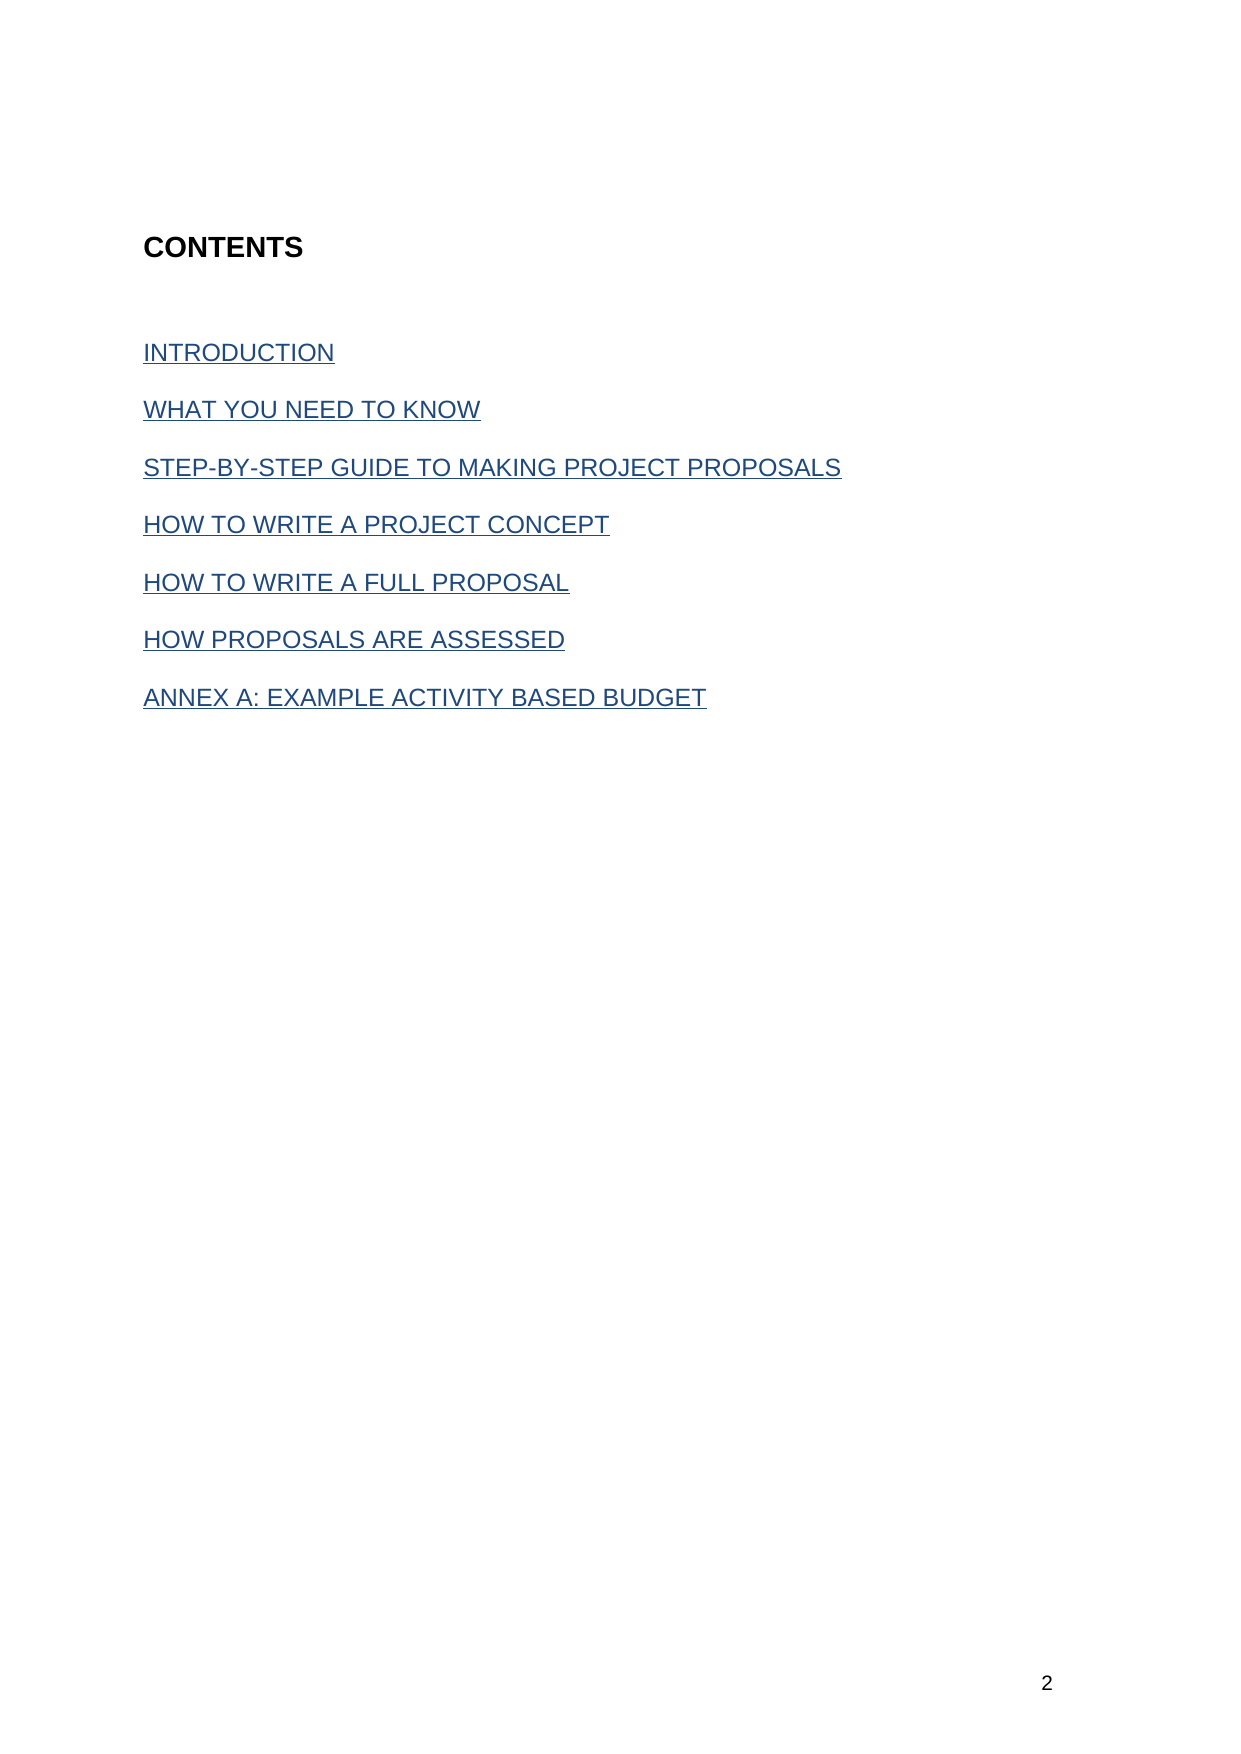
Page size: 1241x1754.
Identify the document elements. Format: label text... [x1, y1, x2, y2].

text WHAT YOU NEED TO KNOW [143, 395, 1053, 424]
text ANNEX A: EXAMPLE ACTIVITY BASED BUDGET [143, 683, 1053, 712]
text HOW PROPOSALS ARE ASSESSED [143, 625, 1053, 654]
subtitle CONTENTS [143, 231, 1053, 264]
text STEP-BY-STEP GUIDE TO MAKING PROJECT PROPOSALS [143, 453, 1044, 482]
text HOW TO WRITE A PROJECT CONCEPT [143, 510, 1053, 539]
text INTRODUCTION [143, 338, 1053, 367]
text HOW TO WRITE A FULL PROPOSAL [143, 568, 1053, 597]
